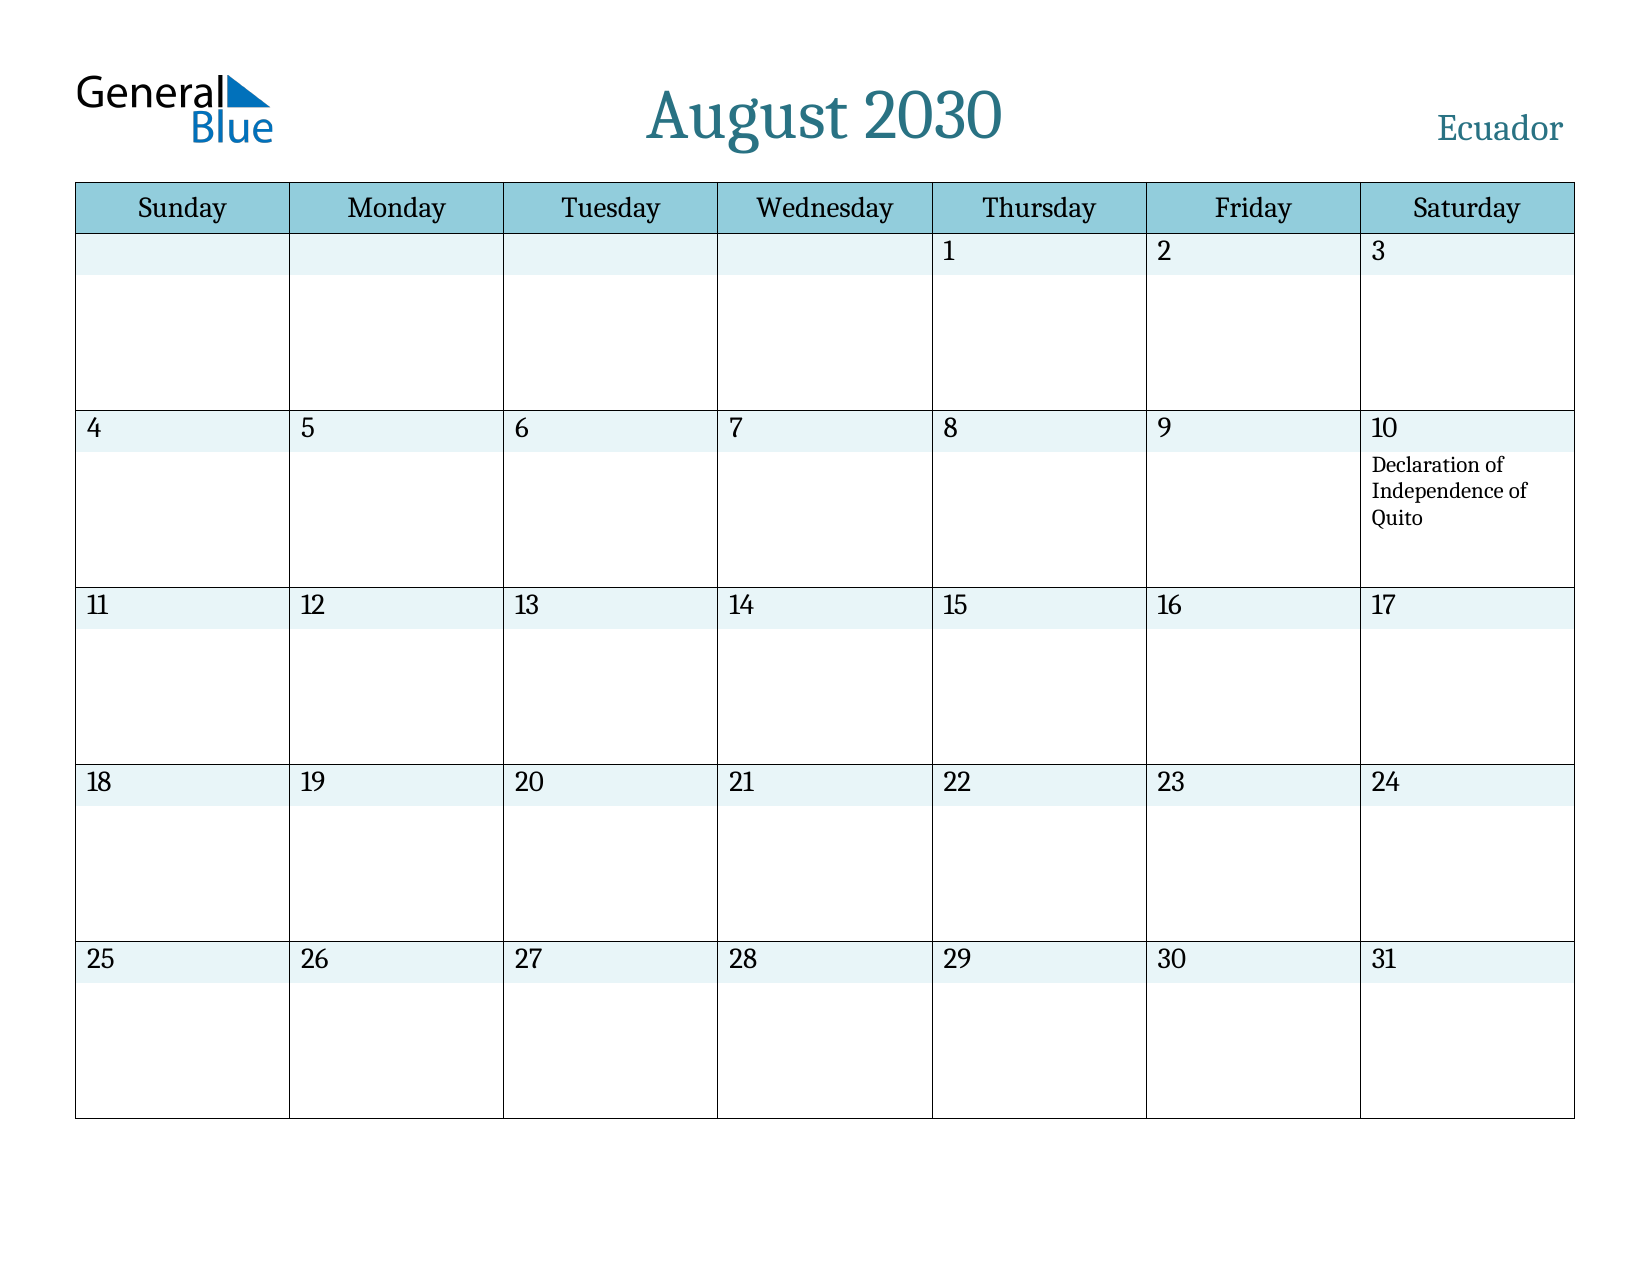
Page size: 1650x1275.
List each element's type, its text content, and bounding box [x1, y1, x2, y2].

table_cell [290, 234, 503, 275]
table_cell [290, 452, 503, 587]
table_cell [933, 452, 1146, 587]
table_cell [718, 452, 932, 587]
table_cell 30 [1147, 942, 1360, 983]
table_cell [1361, 629, 1574, 764]
table_cell [1361, 806, 1574, 941]
table_cell Wednesday [718, 183, 932, 233]
table_cell Declaration of Independence of Quito [1361, 452, 1574, 587]
table_cell [504, 629, 717, 764]
table_cell 3 [1361, 234, 1574, 275]
table_cell 20 [504, 765, 717, 806]
table_cell 2 [1147, 234, 1360, 275]
table_cell Monday [290, 183, 503, 233]
table_cell 1 [933, 234, 1146, 275]
table_cell 28 [718, 942, 932, 983]
table_cell [504, 983, 717, 1118]
table_cell 29 [933, 942, 1146, 983]
table_header Ecuador [1146, 75, 1574, 182]
table_cell [1147, 452, 1360, 587]
table_cell 8 [933, 411, 1146, 452]
table_cell [718, 234, 932, 275]
table_cell [504, 275, 717, 410]
table_cell [290, 806, 503, 941]
table_cell 18 [76, 765, 289, 806]
table_cell [76, 234, 289, 275]
table_cell [718, 983, 932, 1118]
table_cell [504, 234, 717, 275]
table_cell 15 [933, 588, 1146, 629]
table_cell [933, 983, 1146, 1118]
table_header August 2030 [504, 75, 1146, 182]
table_cell [1147, 983, 1360, 1118]
table_cell 11 [76, 588, 289, 629]
table_cell 12 [290, 588, 503, 629]
table_cell 19 [290, 765, 503, 806]
table_header [76, 75, 503, 182]
table_cell [504, 452, 717, 587]
table_cell 5 [290, 411, 503, 452]
table_cell 31 [1361, 942, 1574, 983]
table_cell Tuesday [504, 183, 717, 233]
table_cell [76, 806, 289, 941]
table_cell [76, 983, 289, 1118]
table_cell [1147, 275, 1360, 410]
table_cell [76, 629, 289, 764]
table_cell [933, 629, 1146, 764]
table_cell Saturday [1361, 183, 1574, 233]
table_cell 4 [76, 411, 289, 452]
table_cell [1147, 629, 1360, 764]
table_cell Sunday [76, 183, 289, 233]
table_cell 24 [1361, 765, 1574, 806]
picture [77, 75, 273, 143]
table_cell Friday [1147, 183, 1360, 233]
table_cell 6 [504, 411, 717, 452]
table_cell Thursday [933, 183, 1146, 233]
table_cell [76, 452, 289, 587]
table_cell [504, 806, 717, 941]
table_cell [1147, 806, 1360, 941]
table_cell [933, 275, 1146, 410]
table_cell [1361, 983, 1574, 1118]
table_cell [718, 275, 932, 410]
table_cell [1361, 275, 1574, 410]
table_cell [718, 806, 932, 941]
table_cell 16 [1147, 588, 1360, 629]
table_cell [290, 983, 503, 1118]
table_cell 17 [1361, 588, 1574, 629]
table_cell 27 [504, 942, 717, 983]
table_cell 26 [290, 942, 503, 983]
table_cell [290, 275, 503, 410]
table_cell [76, 275, 289, 410]
table_cell 25 [76, 942, 289, 983]
table_cell [290, 629, 503, 764]
table_cell 21 [718, 765, 932, 806]
table_cell 14 [718, 588, 932, 629]
table_cell 10 [1361, 411, 1574, 452]
table_cell [718, 629, 932, 764]
table_cell 13 [504, 588, 717, 629]
table_cell 22 [933, 765, 1146, 806]
table_cell 23 [1147, 765, 1360, 806]
table_cell 9 [1147, 411, 1360, 452]
table_cell [933, 806, 1146, 941]
table_cell 7 [718, 411, 932, 452]
